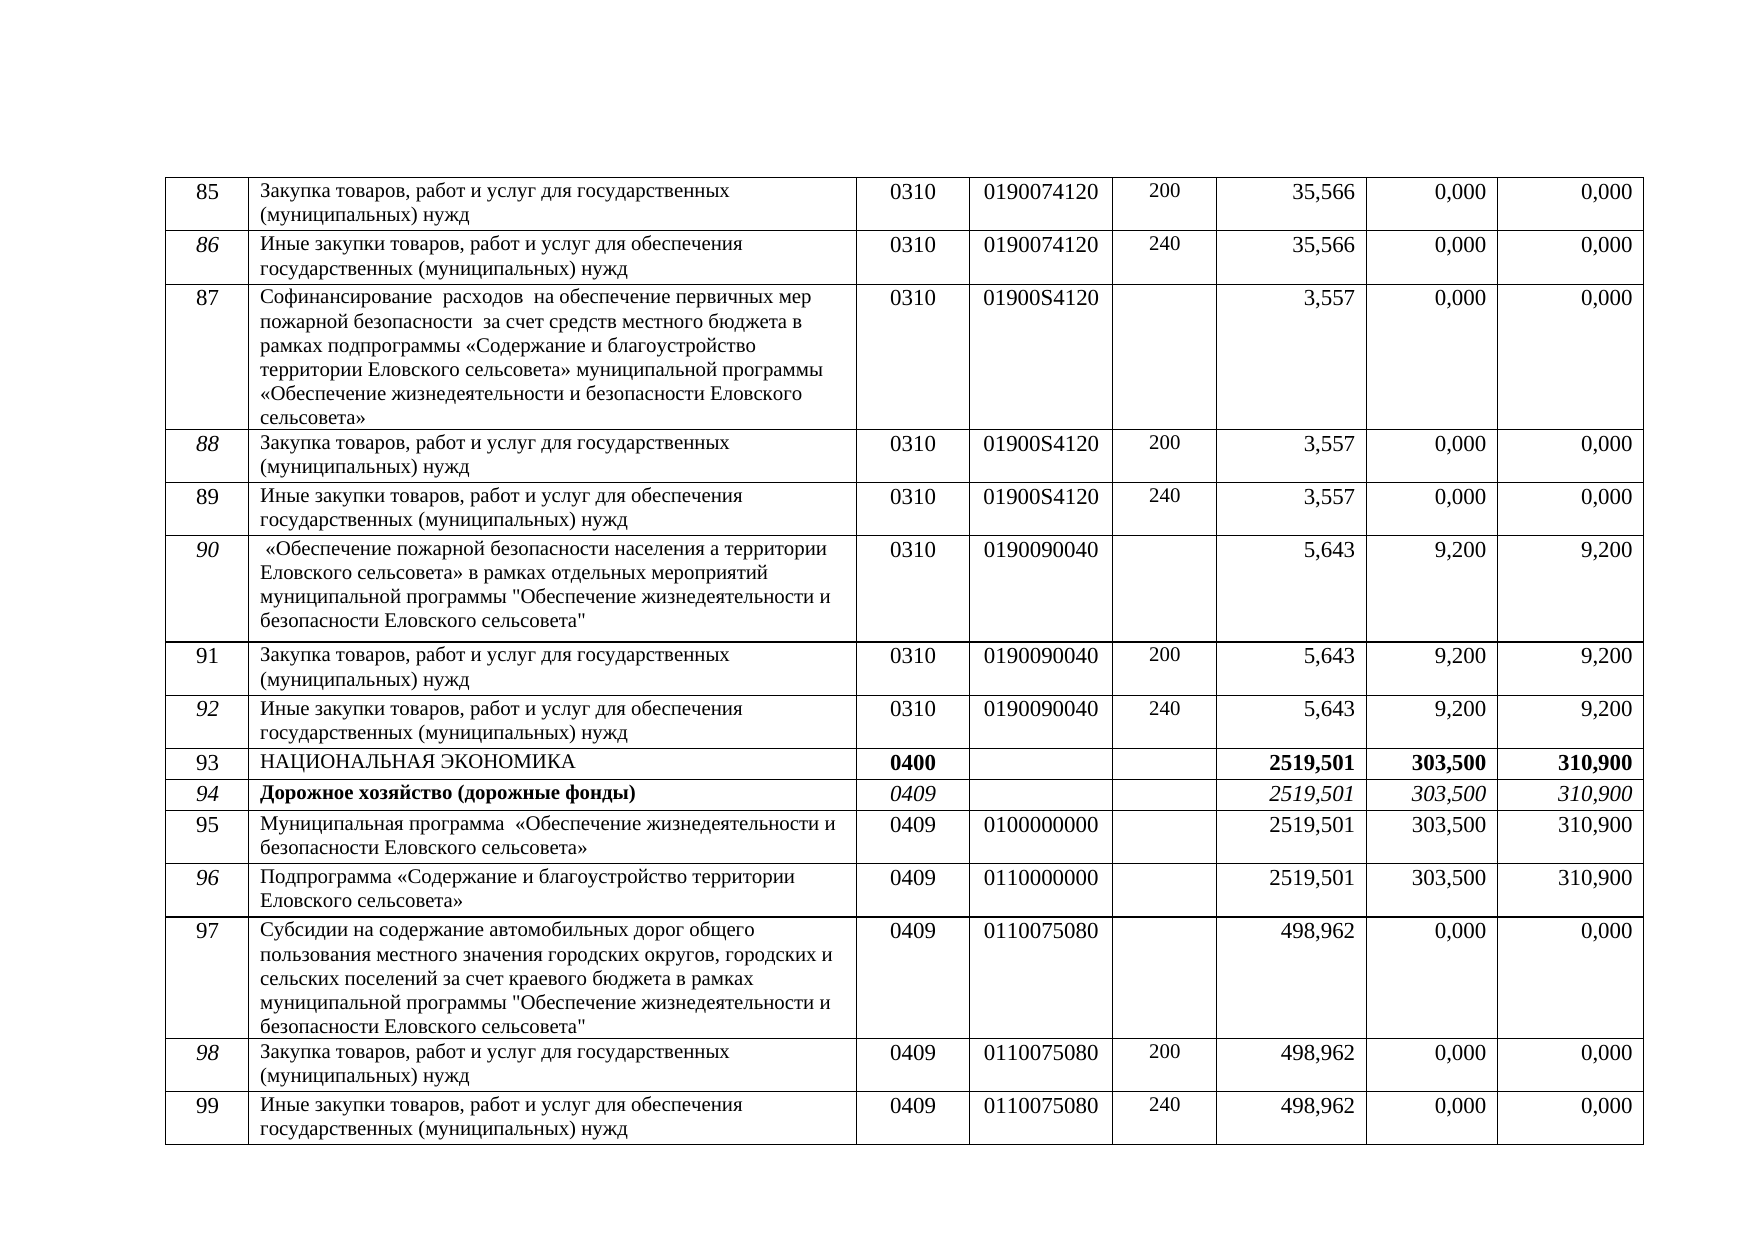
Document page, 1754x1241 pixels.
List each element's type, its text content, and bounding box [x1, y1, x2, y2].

table_cell 9,200 [1498, 696, 1643, 748]
table_cell 3,557 [1217, 285, 1366, 429]
table_cell Иные закупки товаров, работ и услуг для обеспечения государственных (муниципальных) нужд [249, 231, 856, 283]
table_cell 0310 [857, 231, 969, 283]
table_cell 310,900 [1498, 749, 1643, 779]
table_cell [970, 780, 1112, 810]
table_cell 0,000 [1498, 1039, 1643, 1091]
table_cell 0,000 [1498, 285, 1643, 429]
table_cell 96 [166, 864, 248, 916]
table_cell 01900S4120 [970, 483, 1112, 535]
table_cell 0190074120 [970, 178, 1112, 230]
table_cell 0,000 [1498, 483, 1643, 535]
table_cell 498,962 [1217, 918, 1366, 1038]
table_cell [1113, 285, 1216, 429]
table_cell 91 [166, 643, 248, 694]
table_cell [1113, 864, 1216, 916]
table_cell 0409 [857, 918, 969, 1038]
table_cell 2519,501 [1217, 749, 1366, 779]
table_cell Софинансирование расходов на обеспечение первичных мер пожарной безопасности за счет средств местного бюджета в рамках подпрограммы «Содержание и благоустройство территории Еловского сельсовета» муниципальной программы «Обеспечение жизнедеятельности и безопасности Еловского сельсовета» [249, 285, 856, 429]
table_cell 0310 [857, 643, 969, 694]
table_cell 5,643 [1217, 696, 1366, 748]
table_cell 0310 [857, 536, 969, 641]
table_cell 9,200 [1498, 643, 1643, 694]
table_cell 0110075080 [970, 1092, 1112, 1144]
table_cell НАЦИОНАЛЬНАЯ ЭКОНОМИКА [249, 749, 856, 779]
table_cell 0190090040 [970, 696, 1112, 748]
table_cell 498,962 [1217, 1092, 1366, 1144]
table_cell [1113, 918, 1216, 1038]
table_cell [970, 749, 1112, 779]
table_cell 0409 [857, 864, 969, 916]
table_cell Иные закупки товаров, работ и услуг для обеспечения государственных (муниципальных) нужд [249, 1092, 856, 1144]
table_cell 0310 [857, 178, 969, 230]
table_cell 200 [1113, 178, 1216, 230]
table_cell 89 [166, 483, 248, 535]
table_cell 01900S4120 [970, 430, 1112, 482]
table_cell 0100000000 [970, 811, 1112, 863]
table_cell 86 [166, 231, 248, 283]
table_cell 98 [166, 1039, 248, 1091]
table_cell 0310 [857, 696, 969, 748]
table_cell 498,962 [1217, 1039, 1366, 1091]
table_cell Закупка товаров, работ и услуг для государственных (муниципальных) нужд [249, 1039, 856, 1091]
table_cell Подпрограмма «Содержание и благоустройство территории Еловского сельсовета» [249, 864, 856, 916]
table_cell 3,557 [1217, 430, 1366, 482]
table_cell 85 [166, 178, 248, 230]
table_cell Муниципальная программа «Обеспечение жизнедеятельности и безопасности Еловского сельсовета» [249, 811, 856, 863]
table_cell 0310 [857, 285, 969, 429]
table_cell 200 [1113, 430, 1216, 482]
table_cell 0190090040 [970, 643, 1112, 694]
table_cell 2519,501 [1217, 780, 1366, 810]
table_cell 0409 [857, 1039, 969, 1091]
table_cell 35,566 [1217, 231, 1366, 283]
table_cell 303,500 [1367, 749, 1497, 779]
table_cell 0,000 [1367, 918, 1497, 1038]
table_cell 3,557 [1217, 483, 1366, 535]
table_cell 303,500 [1367, 864, 1497, 916]
table_cell 0110075080 [970, 1039, 1112, 1091]
table_cell 35,566 [1217, 178, 1366, 230]
table_cell 303,500 [1367, 780, 1497, 810]
table_cell 01900S4120 [970, 285, 1112, 429]
table_cell 0,000 [1367, 285, 1497, 429]
table_cell 87 [166, 285, 248, 429]
table_cell 94 [166, 780, 248, 810]
table_cell 0409 [857, 780, 969, 810]
table_cell 0409 [857, 811, 969, 863]
table_cell 88 [166, 430, 248, 482]
table_cell 93 [166, 749, 248, 779]
table_cell 200 [1113, 643, 1216, 694]
table_cell [1113, 749, 1216, 779]
table_cell 240 [1113, 483, 1216, 535]
table_cell 0310 [857, 483, 969, 535]
table_cell [1113, 780, 1216, 810]
table_cell 95 [166, 811, 248, 863]
table_cell 0110075080 [970, 918, 1112, 1038]
table_cell 0,000 [1498, 178, 1643, 230]
table_cell 5,643 [1217, 536, 1366, 641]
table_cell Иные закупки товаров, работ и услуг для обеспечения государственных (муниципальных) нужд [249, 483, 856, 535]
table_cell Дорожное хозяйство (дорожные фонды) [249, 780, 856, 810]
table_cell 0,000 [1367, 483, 1497, 535]
table_cell 0,000 [1498, 430, 1643, 482]
table_cell 0,000 [1367, 231, 1497, 283]
table_cell 0,000 [1367, 1092, 1497, 1144]
table_cell 0,000 [1367, 1039, 1497, 1091]
table_cell Закупка товаров, работ и услуг для государственных (муниципальных) нужд [249, 643, 856, 694]
table_cell 9,200 [1367, 696, 1497, 748]
table_cell 0,000 [1367, 178, 1497, 230]
table_cell 240 [1113, 696, 1216, 748]
table_cell 0400 [857, 749, 969, 779]
table_cell Субсидии на содержание автомобильных дорог общего пользования местного значения городских округов, городских и сельских поселений за счет краевого бюджета в рамках муниципальной программы "Обеспечение жизнедеятельности и безопасности Еловского сельсовета" [249, 918, 856, 1038]
table_cell 0,000 [1498, 1092, 1643, 1144]
table_cell 90 [166, 536, 248, 641]
table_cell Закупка товаров, работ и услуг для государственных (муниципальных) нужд [249, 178, 856, 230]
table_cell «Обеспечение пожарной безопасности населения а территории Еловского сельсовета» в рамках отдельных мероприятий муниципальной программы "Обеспечение жизнедеятельности и безопасности Еловского сельсовета" [249, 536, 856, 641]
table_cell 0,000 [1498, 231, 1643, 283]
table_cell 0190090040 [970, 536, 1112, 641]
table_cell 310,900 [1498, 780, 1643, 810]
table_cell 92 [166, 696, 248, 748]
table_cell 240 [1113, 1092, 1216, 1144]
table_cell 5,643 [1217, 643, 1366, 694]
table_cell 0190074120 [970, 231, 1112, 283]
table_cell 0,000 [1367, 430, 1497, 482]
table_cell 0,000 [1498, 918, 1643, 1038]
table_cell 310,900 [1498, 864, 1643, 916]
table_cell 200 [1113, 1039, 1216, 1091]
table_cell 9,200 [1367, 536, 1497, 641]
table_cell Закупка товаров, работ и услуг для государственных (муниципальных) нужд [249, 430, 856, 482]
table_cell [1113, 811, 1216, 863]
table_cell 9,200 [1498, 536, 1643, 641]
table_cell 240 [1113, 231, 1216, 283]
table_cell 303,500 [1367, 811, 1497, 863]
table_cell Иные закупки товаров, работ и услуг для обеспечения государственных (муниципальных) нужд [249, 696, 856, 748]
table_cell [1113, 536, 1216, 641]
table_cell 0310 [857, 430, 969, 482]
table_cell 0110000000 [970, 864, 1112, 916]
table_cell 9,200 [1367, 643, 1497, 694]
table_cell 2519,501 [1217, 864, 1366, 916]
table_cell 0409 [857, 1092, 969, 1144]
table_cell 2519,501 [1217, 811, 1366, 863]
table_cell 99 [166, 1092, 248, 1144]
table_cell 97 [166, 918, 248, 1038]
table_cell 310,900 [1498, 811, 1643, 863]
